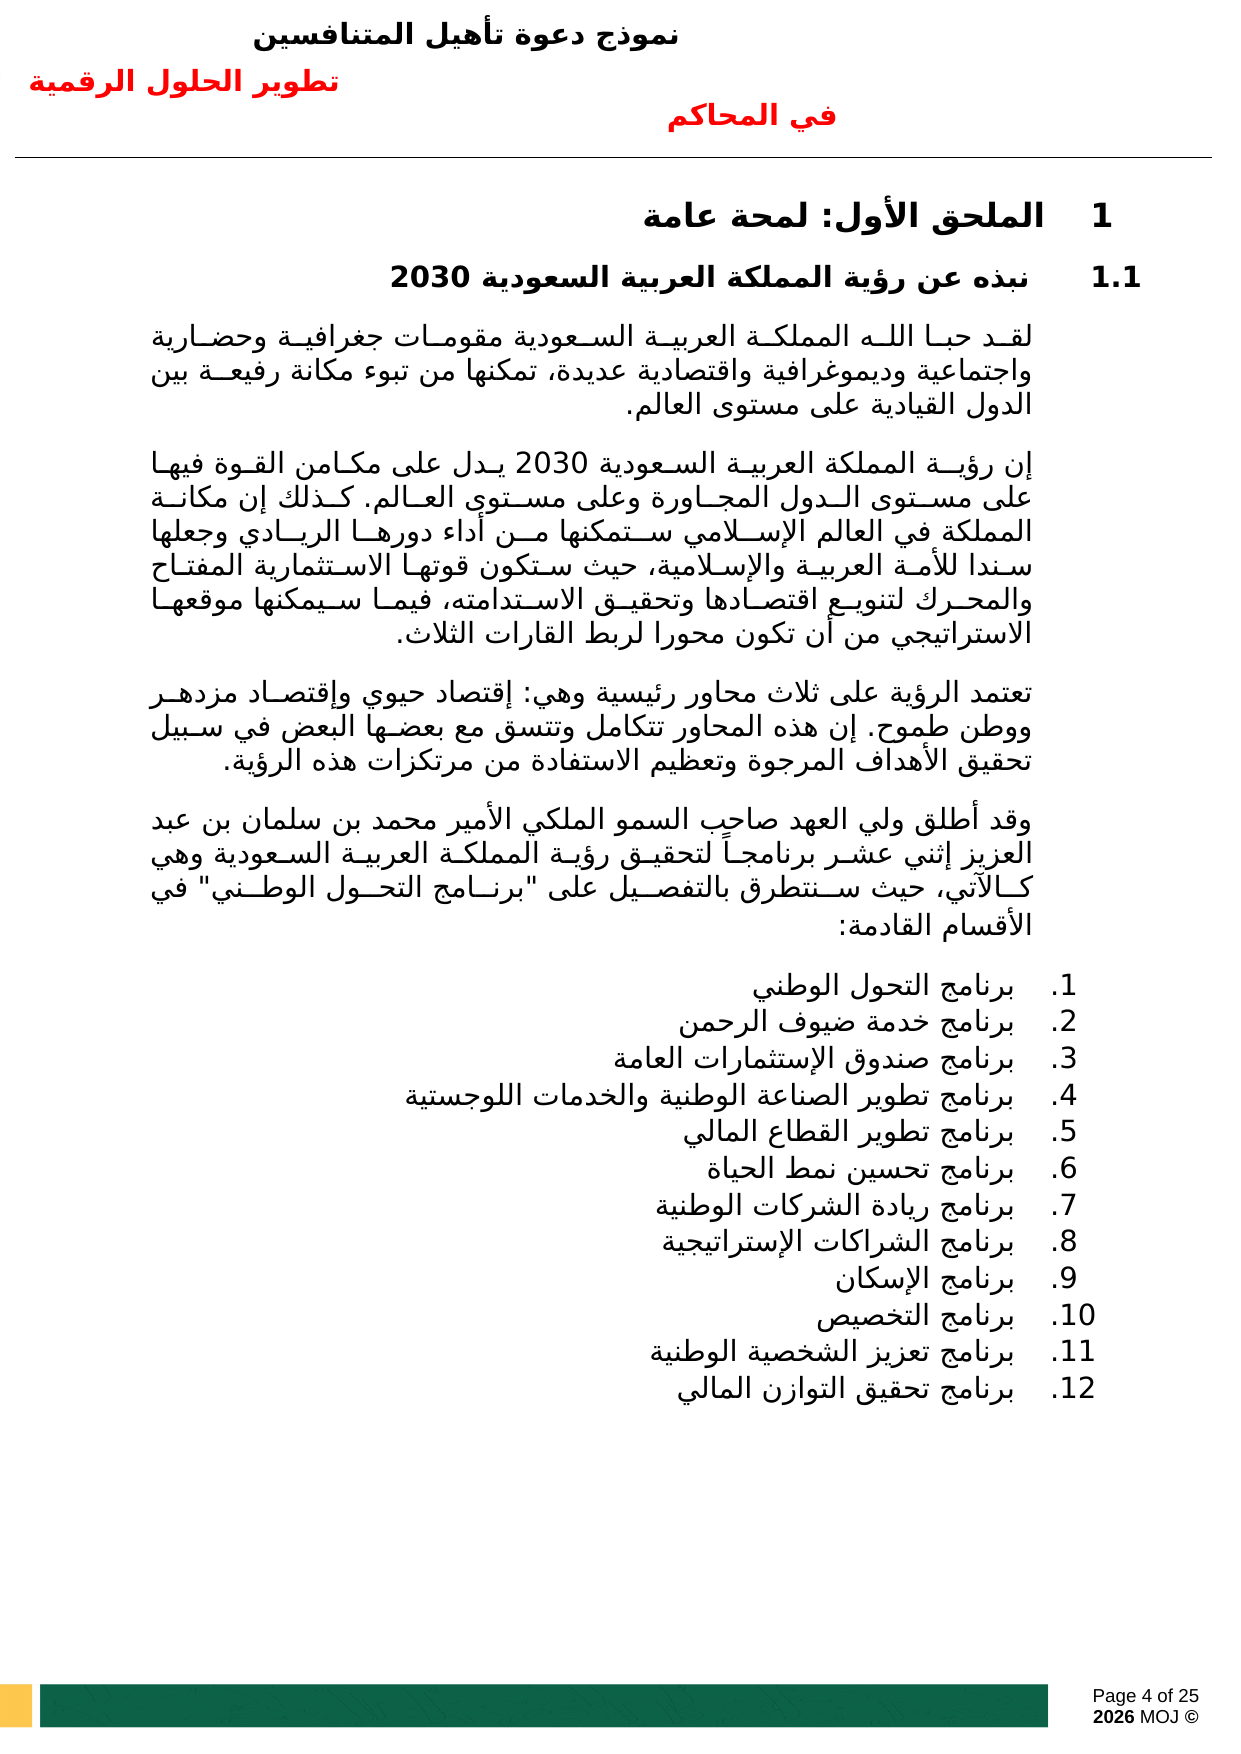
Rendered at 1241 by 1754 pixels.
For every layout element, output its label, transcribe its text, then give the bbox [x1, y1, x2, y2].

list برنامج ريادة الشركات الوطنية [150, 1188, 1050, 1222]
text لقد حبا الله المملكة العربية السعودية مقومات جغرافية وحضارية واجتماعية وديموغرافية واقتصادية عديدة، تمكنها من تبوء مكانة رفيعة بين الدول القيادية على مستوى العالم. [150, 320, 1033, 422]
list برنامج صندوق الإستثمارات العامة [150, 1041, 1050, 1075]
list برنامج الإسكان [150, 1261, 1050, 1295]
subtitle نبذه عن رؤية المملكة العربية السعودية 2030 [150, 261, 1090, 295]
list برنامج تعزيز الشخصية الوطنية [150, 1335, 1050, 1369]
list برنامج تطوير القطاع المالي [150, 1115, 1050, 1149]
list برنامج التخصيص [150, 1298, 1050, 1332]
list برنامج تحسين نمط الحياة [150, 1151, 1050, 1185]
list برنامج تحقيق التوازن المالي [150, 1371, 1050, 1405]
picture [0, 1684, 1049, 1728]
text إن رؤيــة المملكة العربية السعودية 2030 يدل على مكامن القوة فيها على مستوى الدول المجاورة وعلى مستوى العالم. كذلك إن مكانة المملكة في العالم الإســلامي ســتمكنها مــن أداء دورهــا الريــادي وجعلها سندا للأمة العربية والإسلامية، حيث ستكون قوتها الاستثمارية المفتاح والمحرك لتنويع اقتصادها وتحقيق الاستدامته، فيما سيمكنها موقعها الاستراتيجي من أن تكون محورا لربط القارات الثلاث. [150, 447, 1033, 650]
subtitle الملحق الأول: لمحة عامة [150, 197, 1090, 236]
list برنامج خدمة ضيوف الرحمن [150, 1005, 1050, 1039]
text تعتمد الرؤية على ثلاث محاور رئيسية وهي: إقتصاد حيوي وإقتصاد مزدهر ووطن طموح. إن هذه المحاور تتكامل وتتسق مع بعضها البعض في سبيل تحقيق الأهداف المرجوة وتعظيم الاستفادة من مرتكزات هذه الرؤية. [150, 675, 1033, 777]
list برنامج الشراكات الإستراتيجية [150, 1225, 1050, 1259]
text وقد أطلق ولي العهد صاحب السمو الملكي الأمير محمد بن سلمان بن عبد العزيز إثني عشر برنامجاً لتحقيق رؤية المملكة العربية السعودية وهي كالآتي، حيث سنتطرق بالتفصيل على "برنامج التحول الوطني" في الأقسام القادمة: [150, 802, 1033, 943]
list برنامج تطوير الصناعة الوطنية والخدمات اللوجستية [150, 1078, 1050, 1112]
list برنامج التحول الوطني [150, 968, 1050, 1002]
